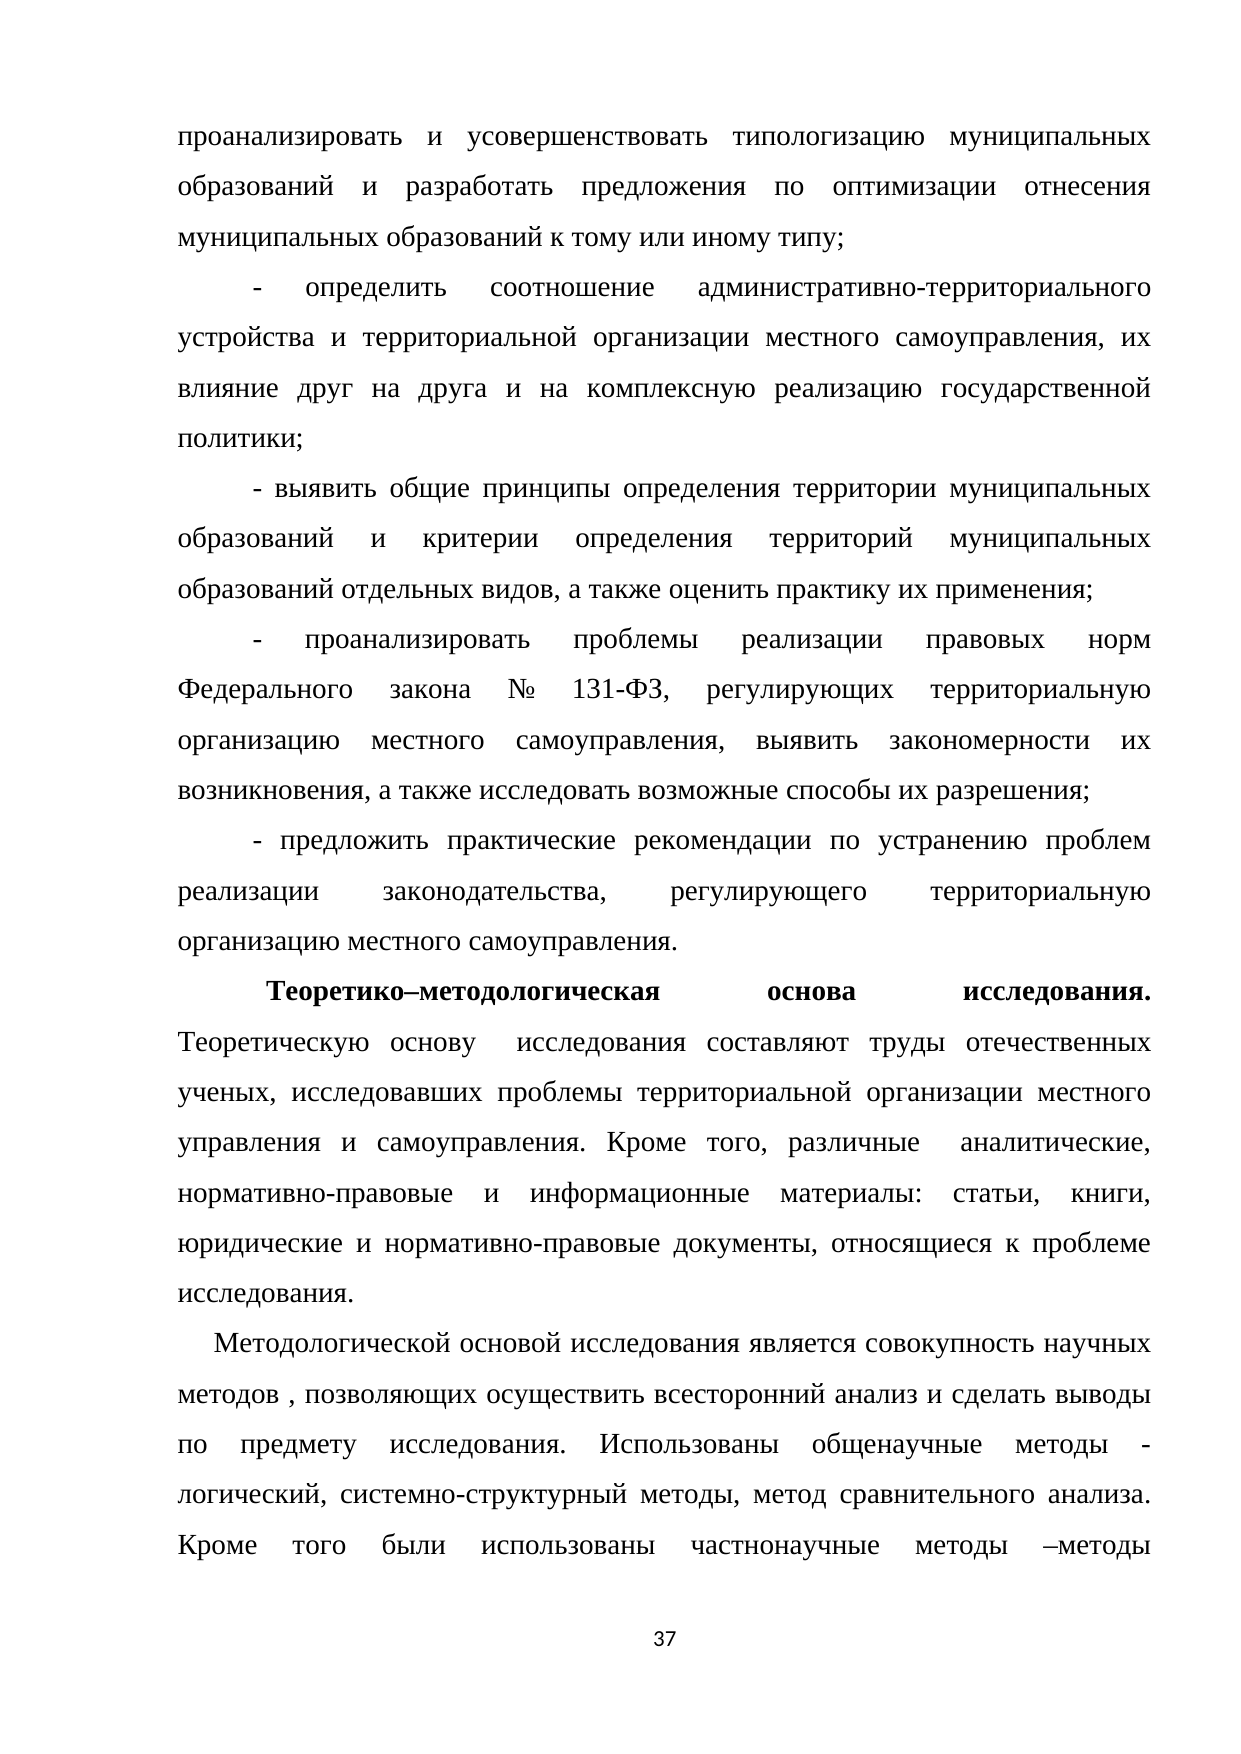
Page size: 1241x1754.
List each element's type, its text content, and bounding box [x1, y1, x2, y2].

text - проанализировать проблемы реализации правовых норм Федерального закона № 131-ФЗ, регулирующих территориальную организацию местного самоуправления, выявить закономерности их возникновения, а также исследовать возможные способы их разрешения; [177, 621, 1152, 806]
text - выявить общие принципы определения территории муниципальных образований и критерии определения территорий муниципальных образований отдельных видов, а также оценить практику их применения; [177, 470, 1152, 604]
text Теоретико–методологическая основа исследования. Теоретическую основу исследования составляют труды отечественных ученых, исследовавших проблемы территориальной организации местного управления и самоуправления. Кроме того, различные аналитические, нормативно-правовые и информационные материалы: статьи, книги, юридические и нормативно-правовые документы, относящиеся к проблеме исследования. [177, 973, 1152, 1309]
text - предложить практические рекомендации по устранению проблем реализации законодательства, регулирующего территориальную организацию местного самоуправления. [177, 822, 1152, 957]
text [177, 118, 1152, 252]
text - определить соотношение административно-территориального устройства и территориальной организации местного самоуправления, их влияние друг на друга и на комплексную реализацию государственной политики; [177, 269, 1152, 453]
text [177, 1326, 1152, 1560]
